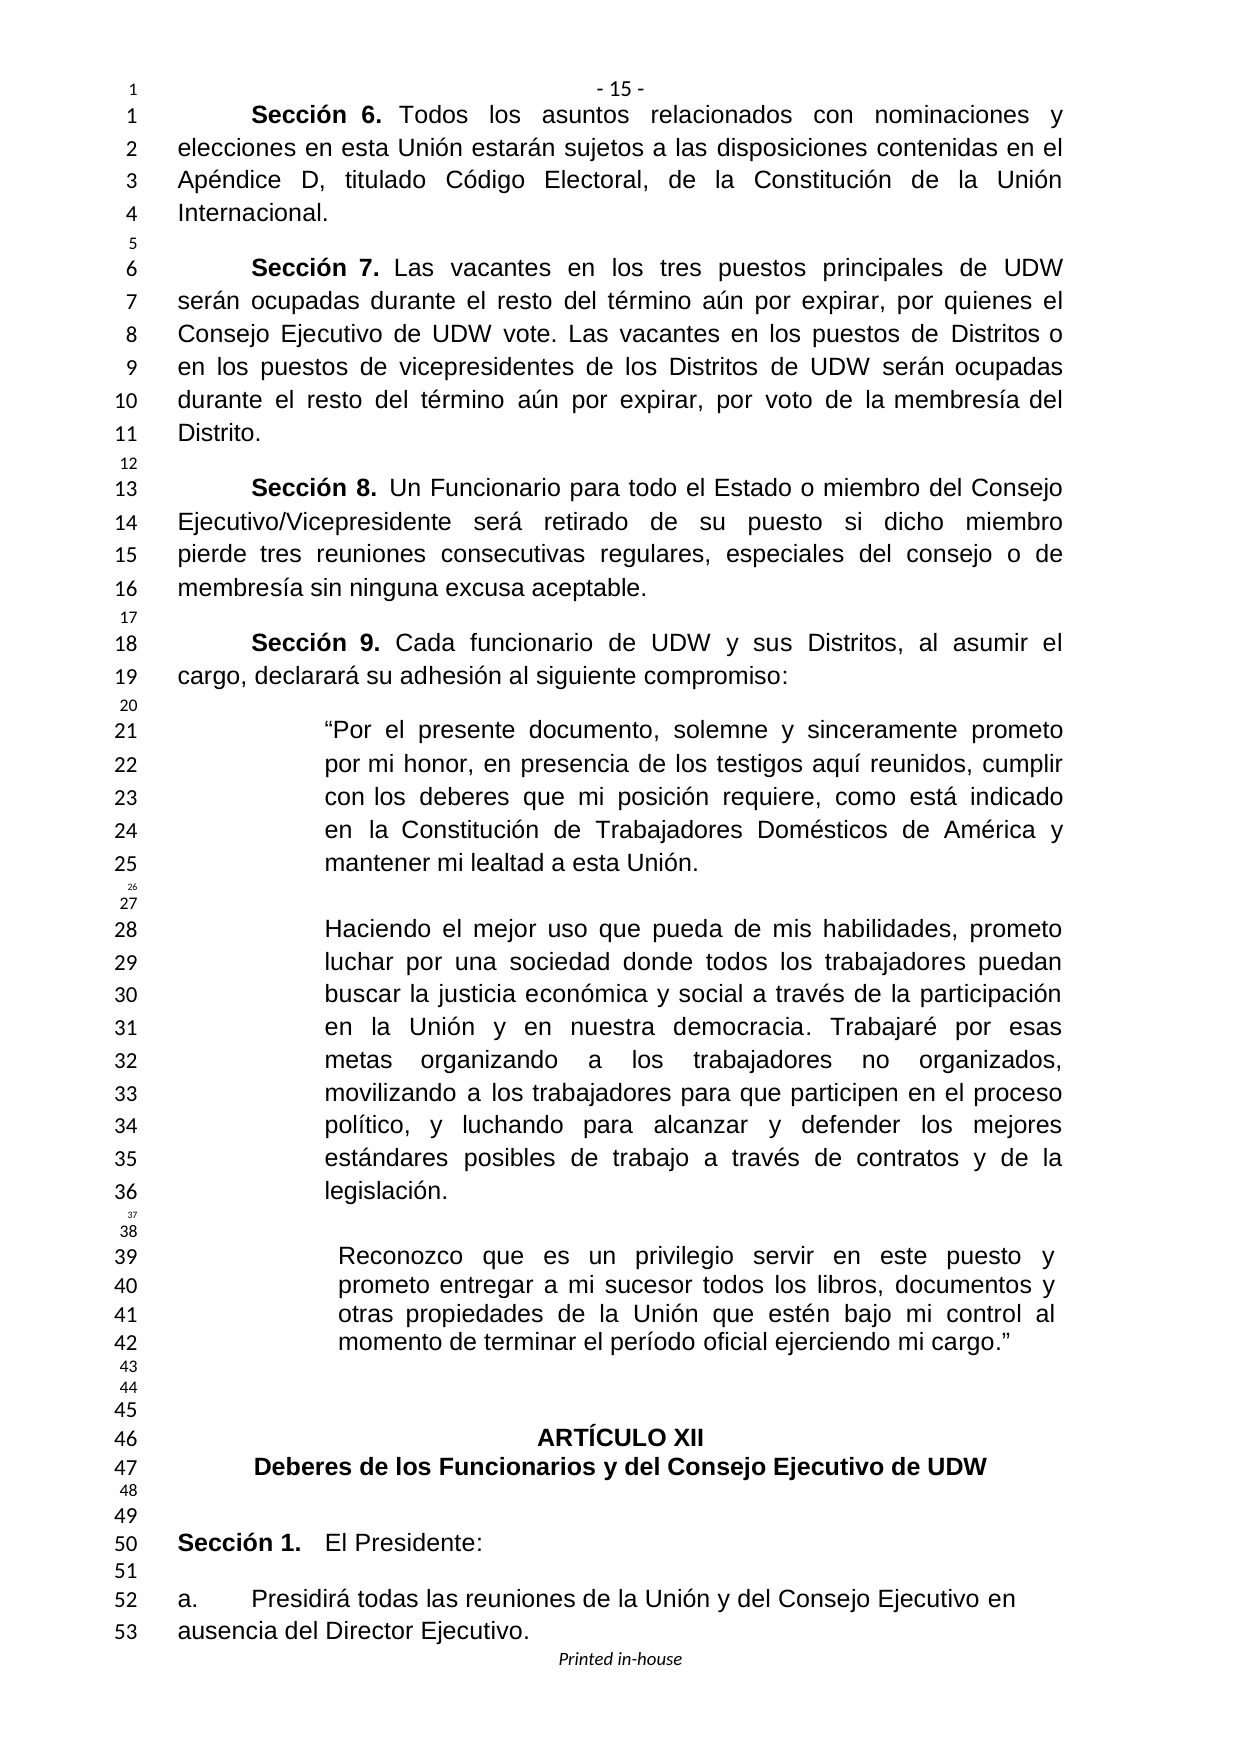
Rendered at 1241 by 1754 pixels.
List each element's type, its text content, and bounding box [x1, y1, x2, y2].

text Haciendo el mejor uso que pueda de mis habilidades, prometo luchar por una sociedad donde todos los trabajadores puedan buscar la justicia económica y social a través de la participación en la Unión y en nuestra democracia. Trabajaré por esas metas organizando a los trabajadores no organizados, movilizando a los trabajadores para que participen en el proceso político, y luchando para alcanzar y defender los mejores estándares posibles de trabajo a través de contratos y de la legislación. [324, 914, 1062, 1204]
text Reconozco que es un privilegio servir en este puesto y prometo entregar a mi sucesor todos los libros, documentos y otras propiedades de la Unión que estén bajo mi control al momento de terminar el período oficial ejerciendo mi cargo.” [338, 1241, 1055, 1356]
list Presidirá todas las reuniones de la Unión y del Consejo Ejecutivo en ausencia del Director Ejecutivo. [177, 1584, 1016, 1645]
text Sección 1. El Presidente: [177, 1528, 483, 1557]
text “Por el presente documento, solemne y sinceramente prometo por mi honor, en presencia de los testigos aquí reunidos, cumplir con los deberes que mi posición requiere, como está indicado en la Constitución de Trabajadores Domésticos de América y mantener mi lealtad a esta Unión. [324, 716, 1063, 876]
text Sección 6. Todos los asuntos relacionados con nominaciones y elecciones en esta Unión estarán sujetos a las disposiciones contenidas en el Apéndice D, titulado Código Electoral, de la Constitución de la Unión Internacional. [177, 100, 1063, 227]
text Deberes de los Funcionarios y del Consejo Ejecutivo de UDW [239, 1451, 1001, 1480]
text Sección 9. Cada funcionario de UDW y sus Distritos, al asumir el cargo, declarará su adhesión al siguiente compromiso: [177, 628, 1063, 689]
text Sección 7. Las vacantes en los tres puestos principales de UDW serán ocupadas durante el resto del término aún por expirar, por quienes el Consejo Ejecutivo de UDW vote. Las vacantes en los puestos de Distritos o en los puestos de vicepresidentes de los Distritos de UDW serán ocupadas durante el resto del término aún por expirar, por voto de la membresía del Distrito. [177, 253, 1063, 447]
text Sección 8. Un Funcionario para todo el Estado o miembro del Consejo Ejecutivo/Vicepresidente será retirado de su puesto si dicho miembro pierde tres reuniones consecutivas regulares, especiales del consejo o de membresía sin ninguna excusa aceptable. [177, 473, 1063, 601]
subtitle ARTÍCULO XII [365, 1422, 876, 1451]
